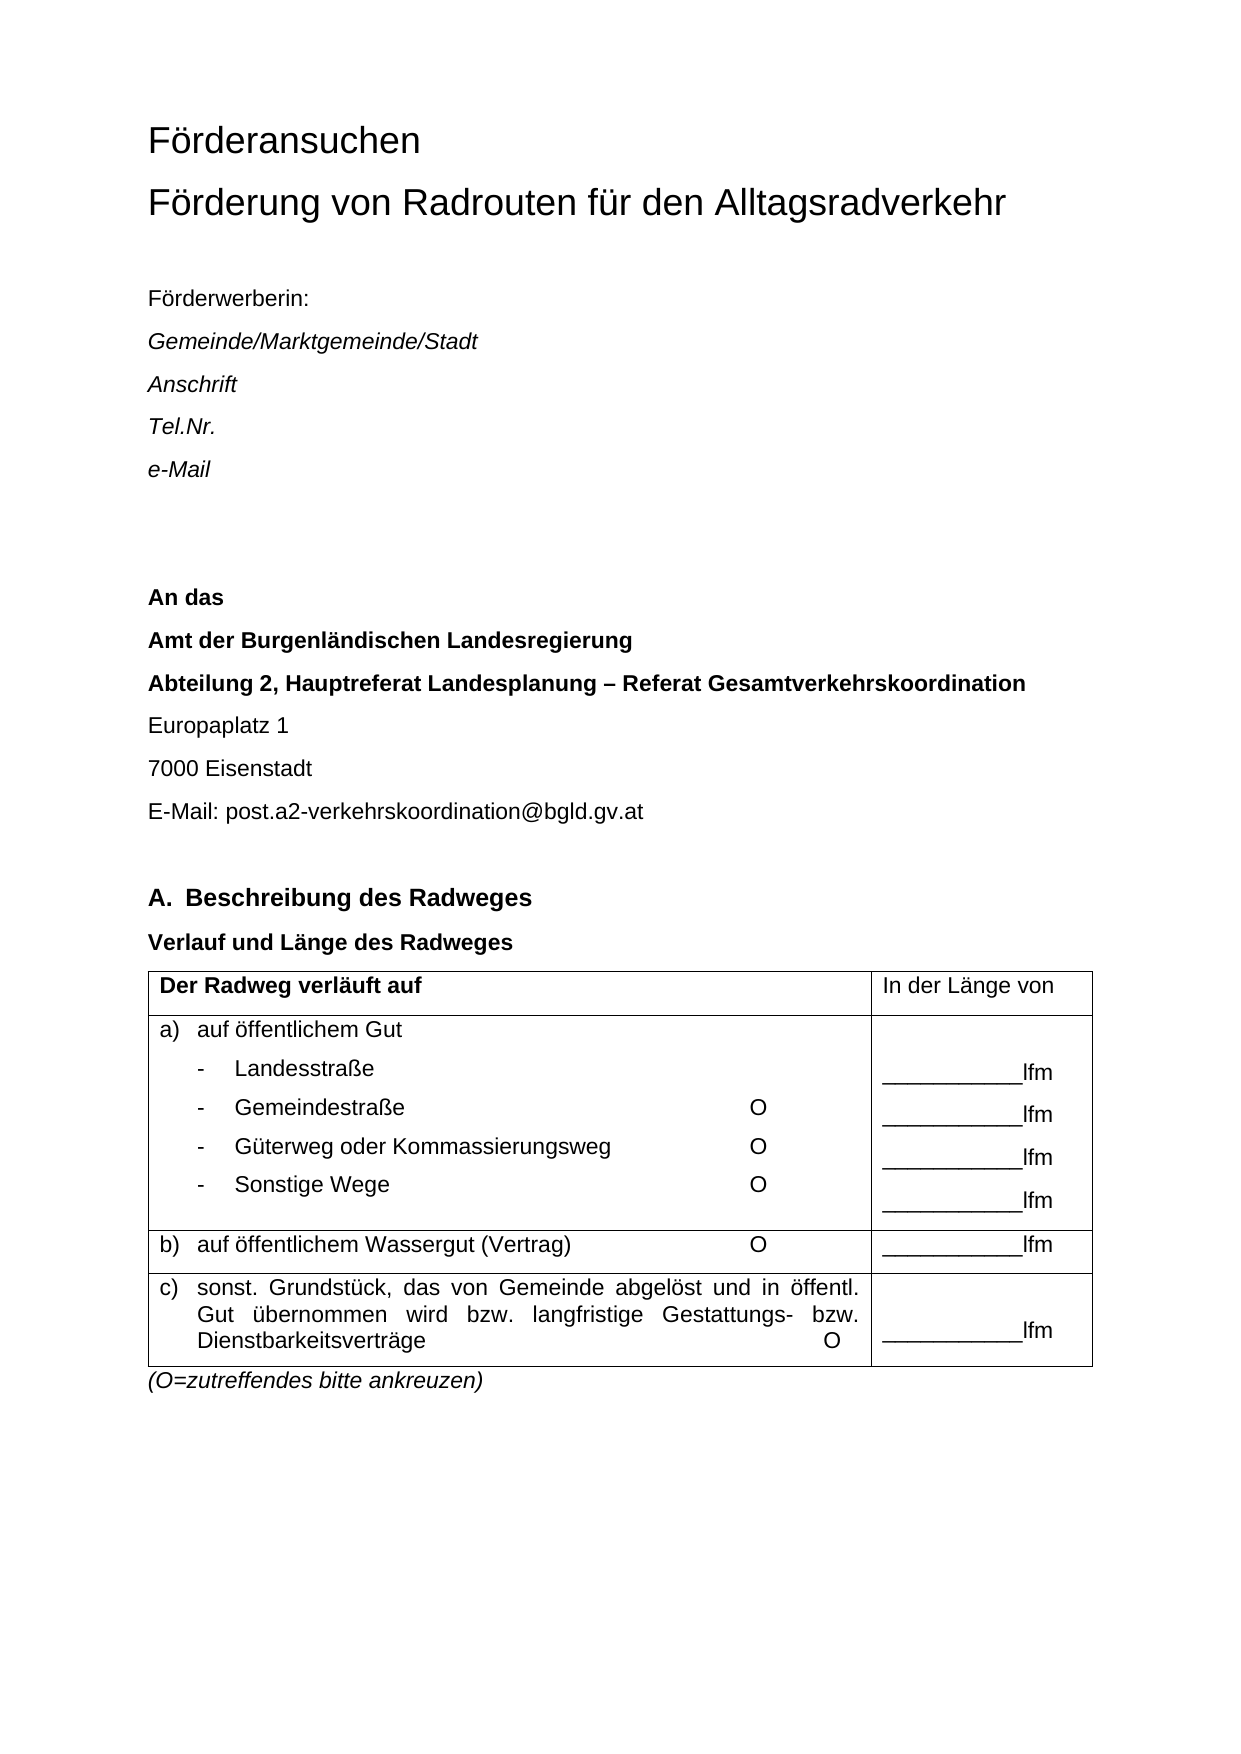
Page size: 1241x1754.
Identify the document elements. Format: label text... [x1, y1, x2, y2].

text Förderwerberin: [148, 285, 1093, 311]
text Abteilung 2, Hauptreferat Landesplanung – Referat Gesamtverkehrskoordination [148, 669, 1093, 696]
text (O=zutreffendes bitte ankreuzen) [148, 1367, 1093, 1393]
text Tel.Nr. [148, 413, 1093, 439]
text Europaplatz 1 [148, 712, 1093, 738]
text Förderung von Radrouten für den Alltagsradverkehr [148, 180, 1093, 223]
text E-Mail: post.a2-verkehrskoordination@bgld.gv.at [148, 798, 1093, 824]
text Amt der Burgenländischen Landesregierung [148, 627, 1093, 653]
text Anschrift [148, 371, 1093, 397]
text e-Mail [148, 456, 1093, 482]
text 7000 Eisenstadt [148, 755, 1093, 781]
table_cell sonst. Grundstück, das von Gemeinde abgelöst und in öffentl. Gut übernommen wird bzw. langfristige Gestattungs- bzw. Dienstbarkeitsverträge O [149, 1274, 871, 1366]
text An das [148, 584, 1093, 610]
list Beschreibung des Radweges [148, 883, 1093, 912]
text Gemeinde/Marktgemeinde/Stadt [148, 328, 1093, 354]
table_cell ___________lfm ___________lfm ___________lfm ___________lfm [872, 1016, 1092, 1229]
table_cell auf öffentlichem Gut Landesstraße Gemeindestraße O Güterweg oder Kommassierungsweg O Sonstige Wege O [149, 1016, 871, 1229]
text Verlauf und Länge des Radweges [148, 928, 1093, 955]
table_header Der Radweg verläuft auf [149, 972, 871, 1015]
table_cell ___________lfm [872, 1274, 1092, 1366]
table_header In der Länge von [872, 972, 1092, 1015]
text Förderansuchen [148, 118, 1093, 161]
table_cell auf öffentlichem Wassergut (Vertrag) O [149, 1231, 871, 1273]
table_cell ___________lfm [872, 1231, 1092, 1273]
